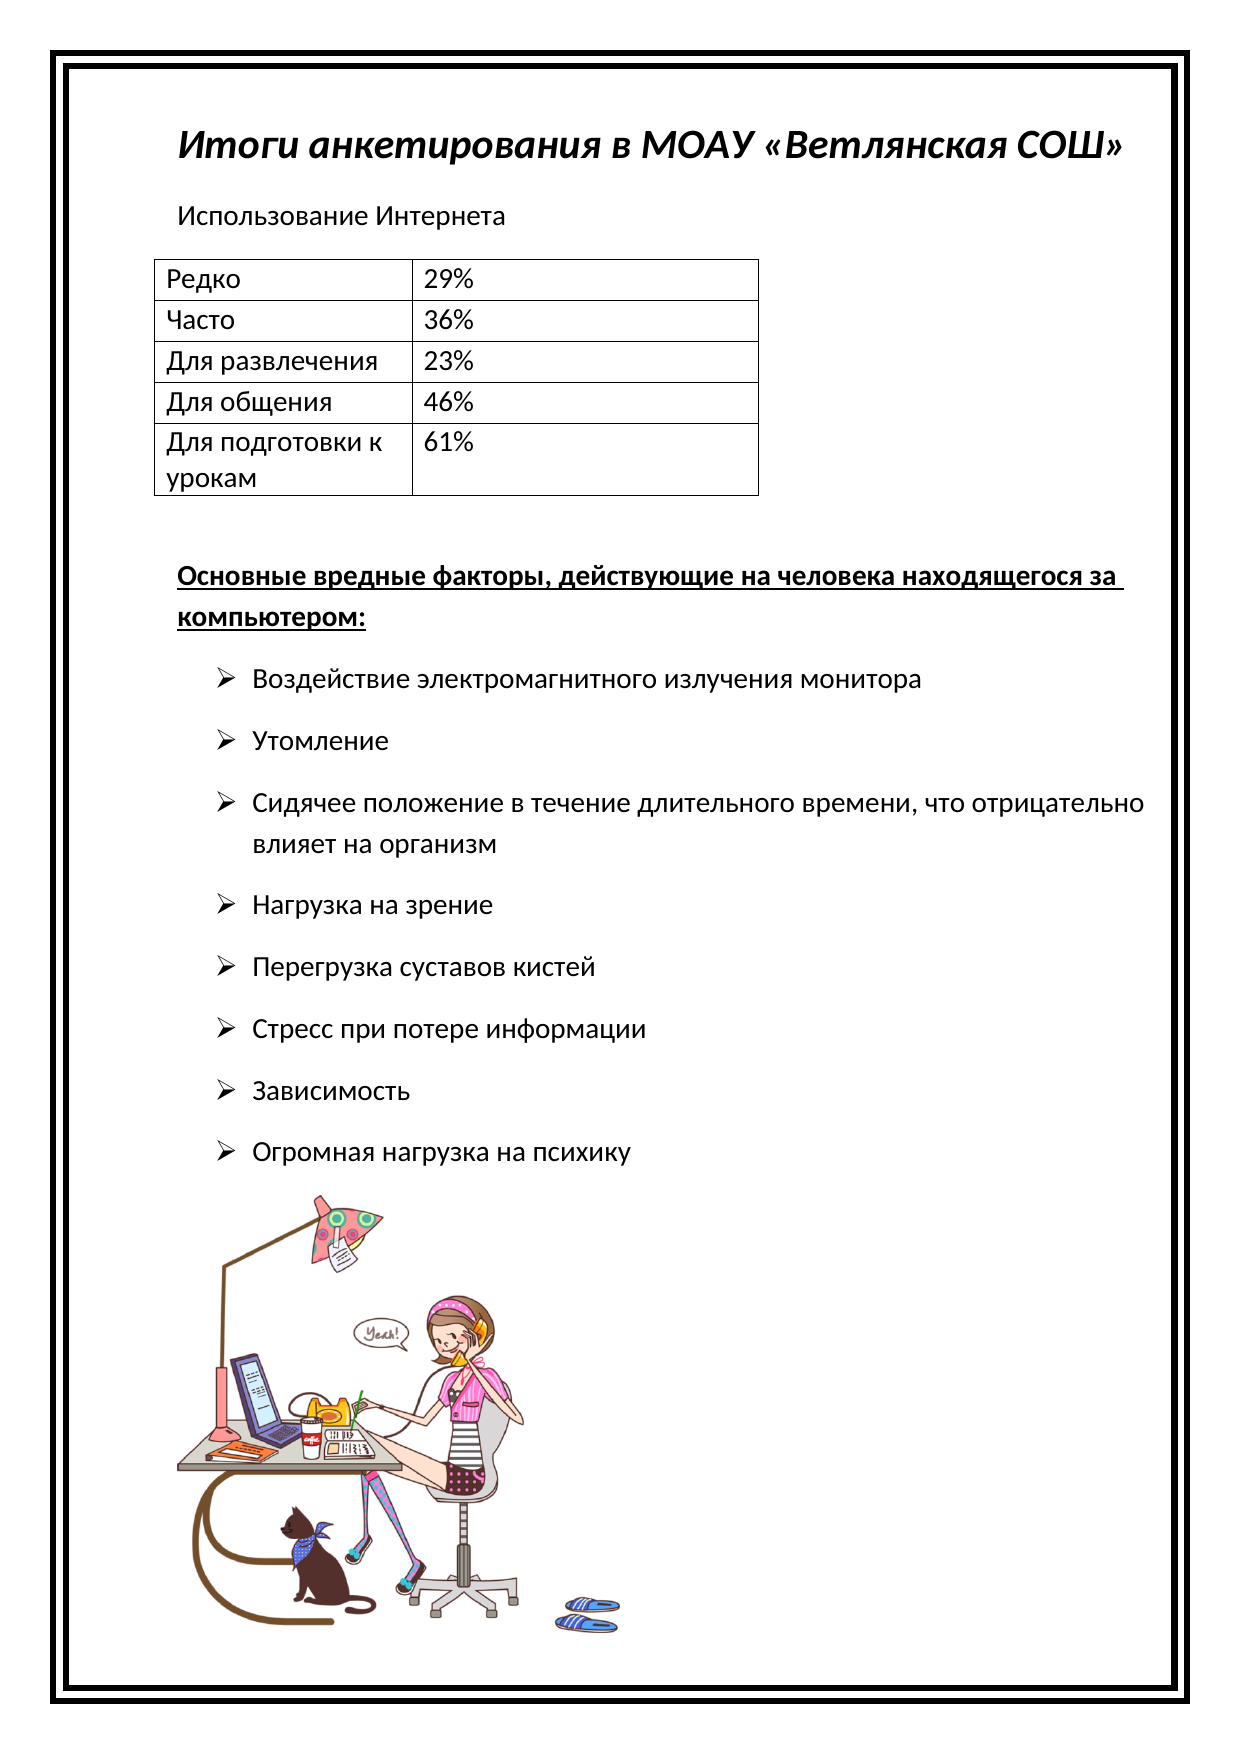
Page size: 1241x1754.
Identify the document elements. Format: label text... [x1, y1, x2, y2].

table_cell Для подготовки к урокам [155, 424, 412, 495]
list Перегрузка суставов кистей [214, 948, 1152, 984]
list Стресс при потере информации [214, 1010, 1152, 1046]
list Нагрузка на зрение [214, 886, 1152, 922]
text Итоги анкетирования в МОАУ «Ветлянская СОШ» [177, 118, 1152, 169]
table_cell Для общения [155, 383, 412, 422]
picture [177, 1195, 620, 1633]
text Основные вредные факторы, действующие на человека находящегося за компьютером: [177, 557, 1152, 634]
list Огромная нагрузка на психику [214, 1133, 1152, 1169]
table_cell 36% [413, 301, 758, 341]
list Воздействие электромагнитного излучения монитора [214, 660, 1152, 696]
table_cell 23% [413, 342, 758, 382]
table_cell Часто [155, 301, 412, 341]
table_cell 61% [413, 424, 758, 495]
text Использование Интернета [177, 197, 1152, 233]
table_header Редко [155, 260, 412, 300]
list Сидячее положение в течение длительного времени, что отрицательно влияет на организм [214, 784, 1152, 860]
list Утомление [214, 722, 1152, 758]
table_cell Для развлечения [155, 342, 412, 382]
list Зависимость [214, 1072, 1152, 1107]
table_cell 46% [413, 383, 758, 422]
table_header 29% [413, 260, 758, 300]
